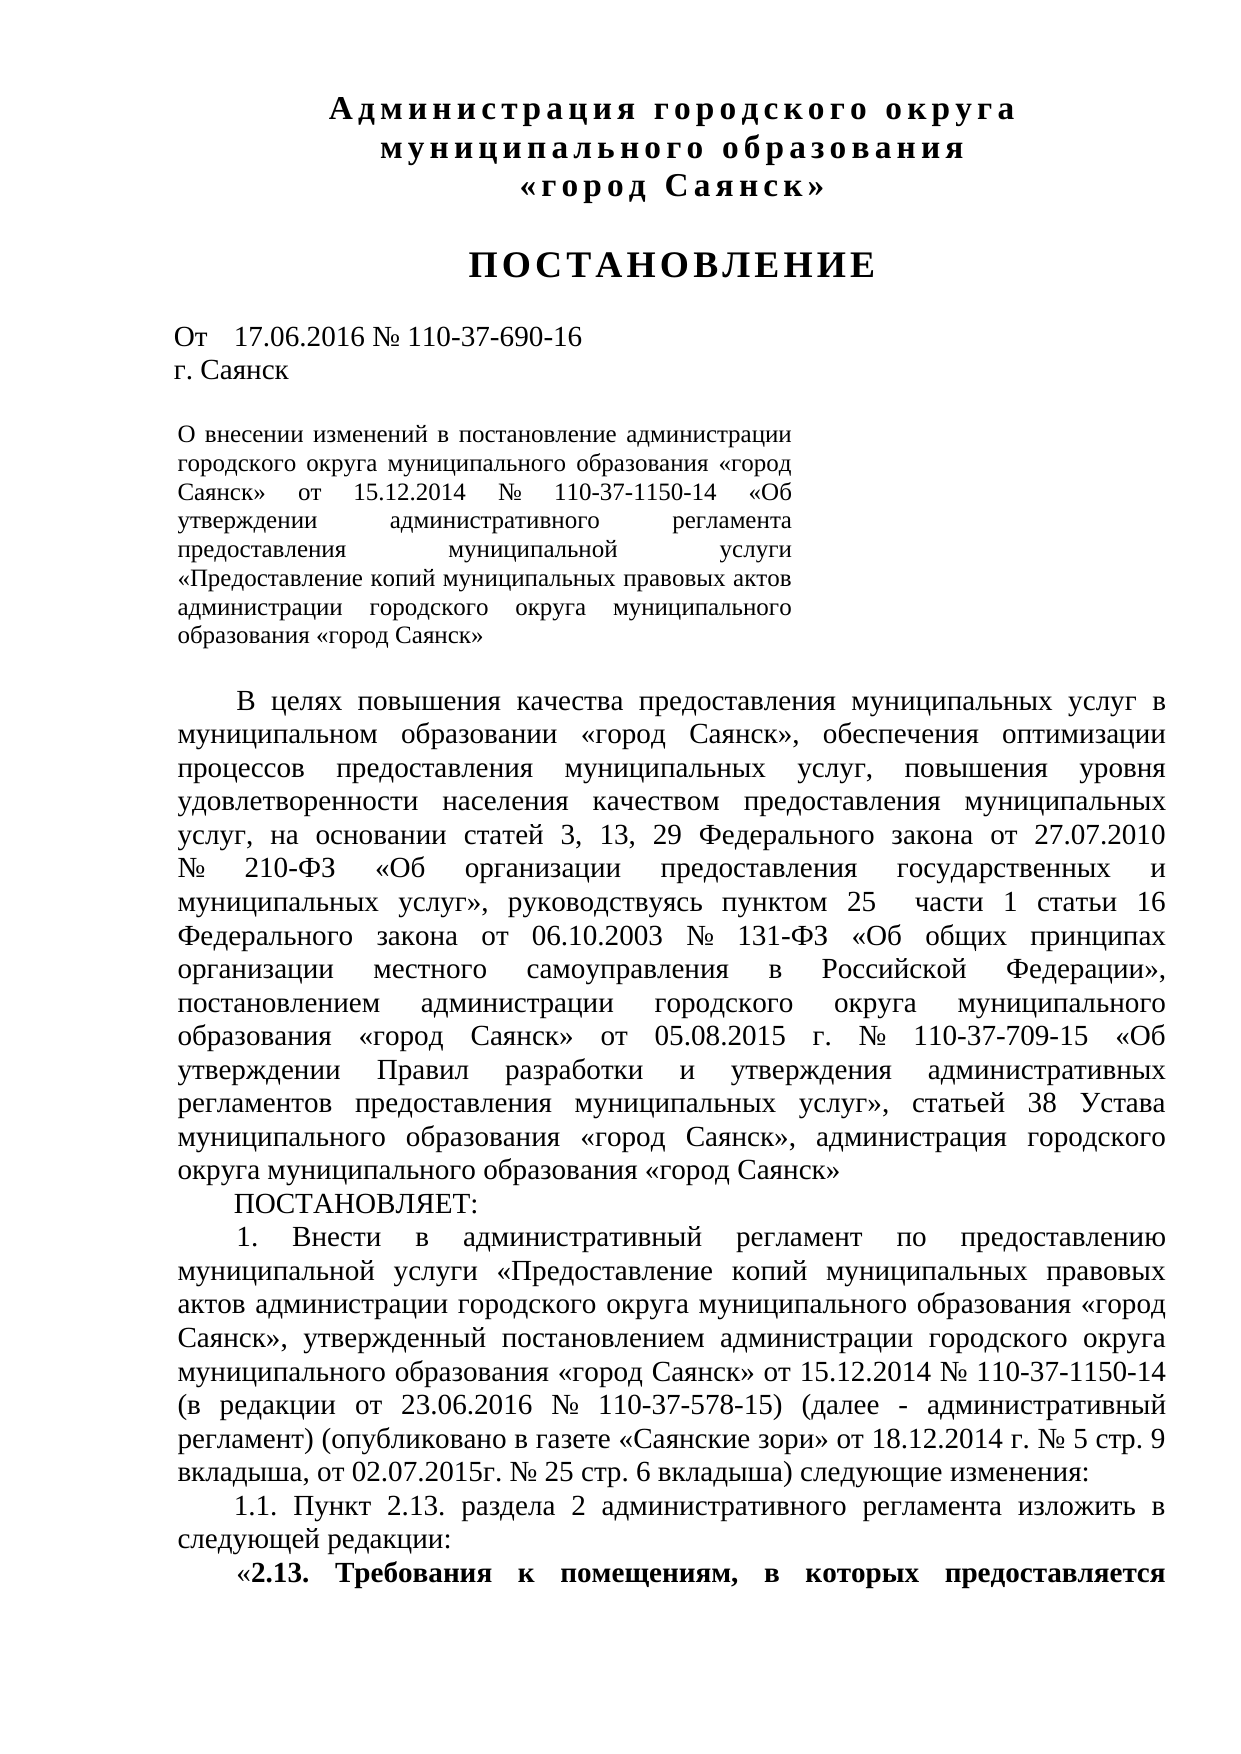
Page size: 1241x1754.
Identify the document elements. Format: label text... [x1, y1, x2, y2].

text муниципального образования [177, 127, 1167, 165]
subtitle ПОСТАНОВЛЕНИЕ [177, 242, 1167, 285]
text О внесении изменений в постановление администрации городского округа муниципального образования «город Саянск» от 15.12.2014 № 110-37-1150-14 «Об утверждении административного регламента предоставления муниципальной услуги «Предоставление копий муниципальных правовых актов администрации городского округа муниципального образования «город Саянск» [177, 419, 792, 649]
text г. Саянск [174, 352, 733, 386]
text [177, 1555, 1167, 1588]
text ПОСТАНОВЛЯЕТ: [177, 1186, 1167, 1219]
text «город Саянск» [177, 165, 1167, 204]
text 1. Внести в административный регламент по предоставлению муниципальной услуги «Предоставление копий муниципальных правовых актов администрации городского округа муниципального образования «город Саянск», утвержденный постановлением администрации городского округа муниципального образования «город Саянск» от 15.12.2014 № 110-37-1150-14 (в редакции от 23.06.2016 № 110-37-578-15) (далее - административный регламент) (опубликовано в газете «Саянские зори» от 18.12.2014 г. № 5 стр. 9 вкладыша, от 02.07.2015г. № 25 стр. 6 вкладыша) следующие изменения: [177, 1219, 1167, 1488]
text От 17.06.2016 № 110-37-690-16 [174, 319, 792, 352]
text В целях повышения качества предоставления муниципальных услуг в муниципальном образовании «город Саянск», обеспечения оптимизации процессов предоставления муниципальных услуг, повышения уровня удовлетворенности населения качеством предоставления муниципальных услуг, на основании статей 3, 13, 29 Федерального закона от 27.07.2010 № 210-ФЗ «Об организации предоставления государственных и муниципальных услуг», руководствуясь пунктом 25 части 1 статьи 16 Федерального закона от 06.10.2003 № 131-ФЗ «Об общих принципах организации местного самоуправления в Российской Федерации», постановлением администрации городского округа муниципального образования «город Саянск» от 05.08.2015 г. № 110-37-709-15 «Об утверждении Правил разработки и утверждения административных регламентов предоставления муниципальных услуг», статьей 38 Устава муниципального образования «город Саянск», администрация городского округа муниципального образования «город Саянск» [177, 683, 1167, 1186]
text Администрация городского округа [177, 89, 1167, 127]
text 1.1. Пункт 2.13. раздела 2 административного регламента изложить в следующей редакции: [177, 1488, 1167, 1555]
